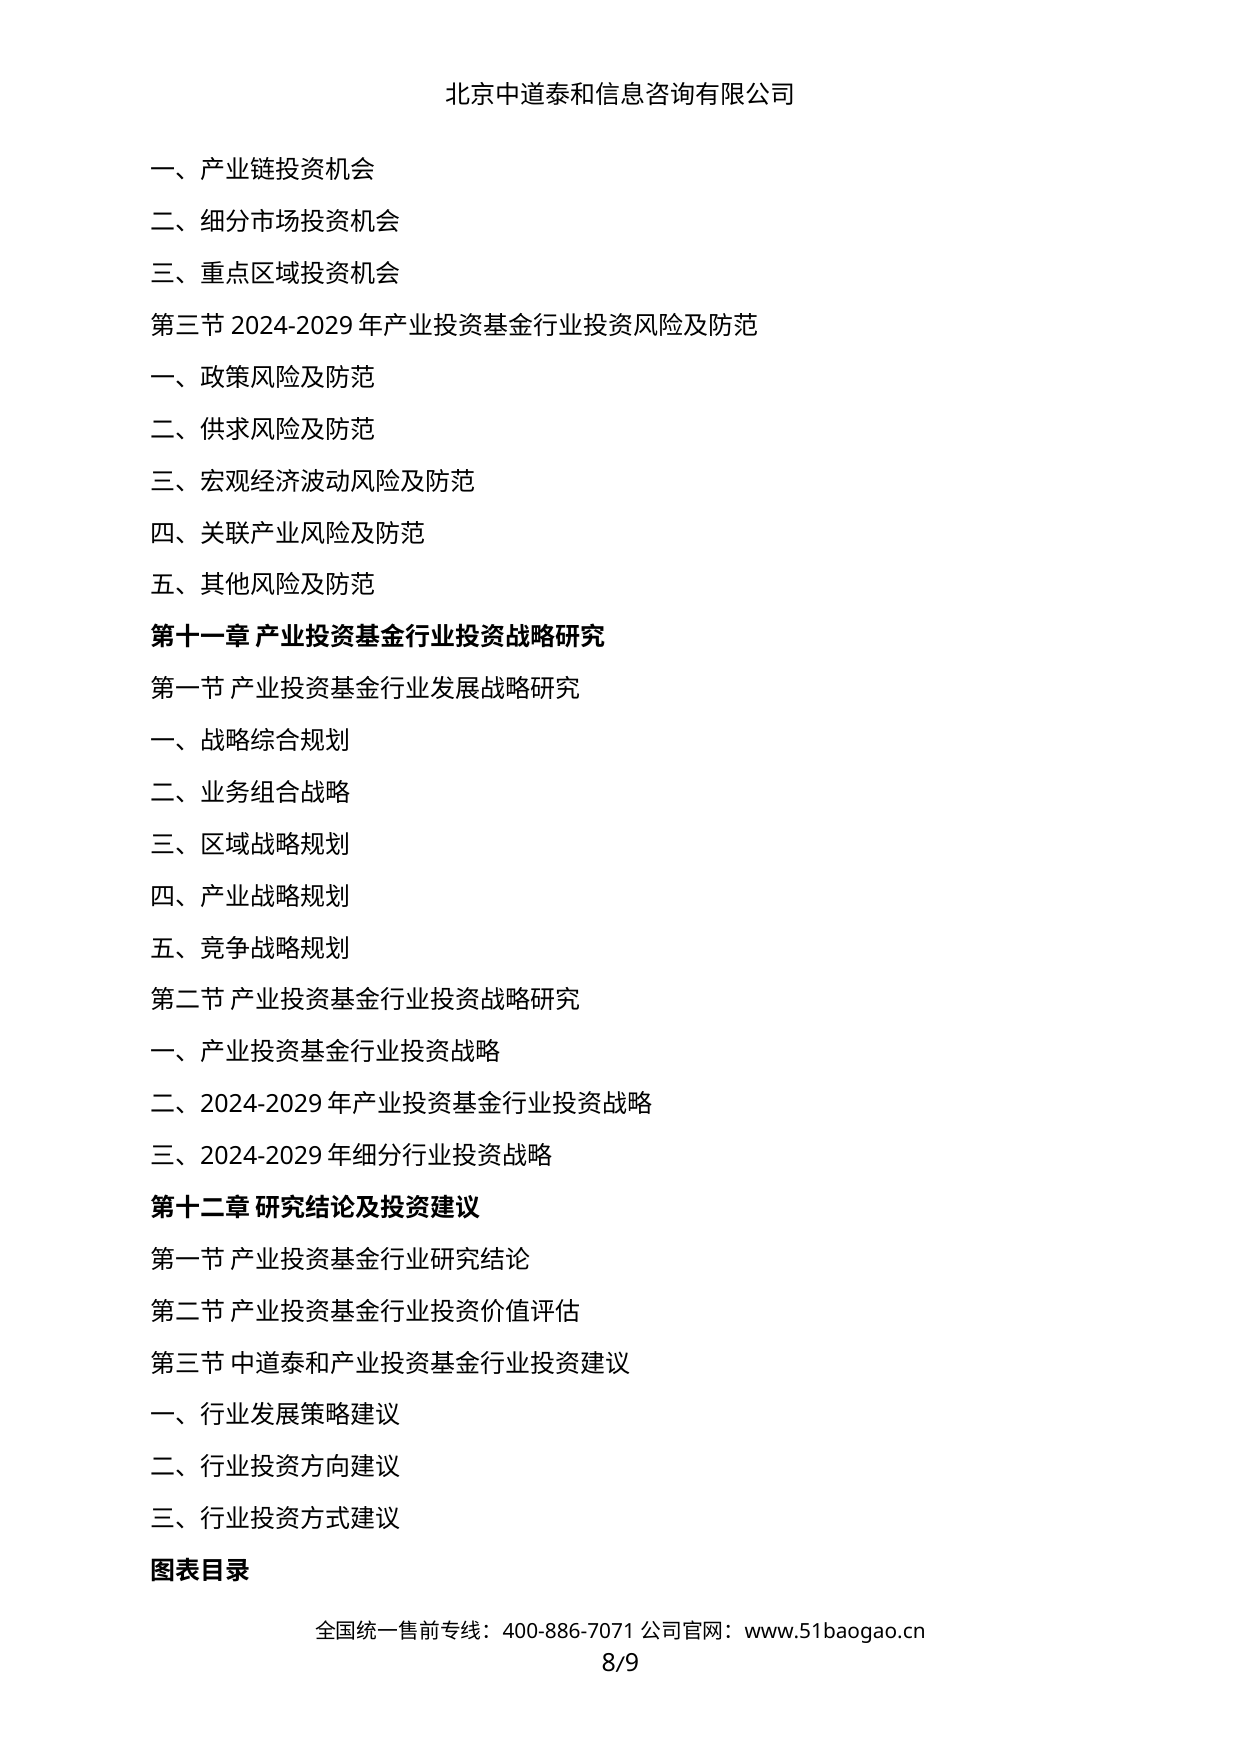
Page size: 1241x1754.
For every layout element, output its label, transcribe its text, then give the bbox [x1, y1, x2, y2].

text 一、行业发展策略建议 [150, 1395, 1090, 1431]
text 三、宏观经济波动风险及防范 [150, 461, 1090, 497]
text 第二节 产业投资基金行业投资战略研究 [150, 980, 1090, 1016]
text 第一节 产业投资基金行业研究结论 [150, 1239, 1090, 1276]
text 四、产业战略规划 [150, 876, 1090, 912]
text 二、行业投资方向建议 [150, 1447, 1090, 1483]
text 一、战略综合规划 [150, 721, 1090, 757]
text 第一节 产业投资基金行业发展战略研究 [150, 669, 1090, 705]
text 二、供求风险及防范 [150, 409, 1090, 446]
text 一、产业链投资机会 [150, 150, 1090, 186]
text 第三节 2024-2029年产业投资基金行业投资风险及防范 [150, 306, 1090, 342]
text 第三节 中道泰和产业投资基金行业投资建议 [150, 1343, 1090, 1379]
text 三、行业投资方式建议 [150, 1499, 1090, 1535]
text 五、竞争战略规划 [150, 928, 1090, 964]
text 三、2024-2029年细分行业投资战略 [150, 1136, 1090, 1172]
text 五、其他风险及防范 [150, 565, 1090, 601]
text 三、重点区域投资机会 [150, 254, 1090, 290]
text 二、2024-2029年产业投资基金行业投资战略 [150, 1084, 1090, 1120]
text 第十二章 研究结论及投资建议 [150, 1187, 1090, 1224]
text 第二节 产业投资基金行业投资价值评估 [150, 1291, 1090, 1327]
text 图表目录 [150, 1551, 1090, 1587]
text 二、业务组合战略 [150, 772, 1090, 809]
text 第十一章 产业投资基金行业投资战略研究 [150, 617, 1090, 653]
text 一、产业投资基金行业投资战略 [150, 1032, 1090, 1068]
text 一、政策风险及防范 [150, 357, 1090, 394]
text 四、关联产业风险及防范 [150, 513, 1090, 549]
text 三、区域战略规划 [150, 824, 1090, 861]
text 二、细分市场投资机会 [150, 202, 1090, 238]
